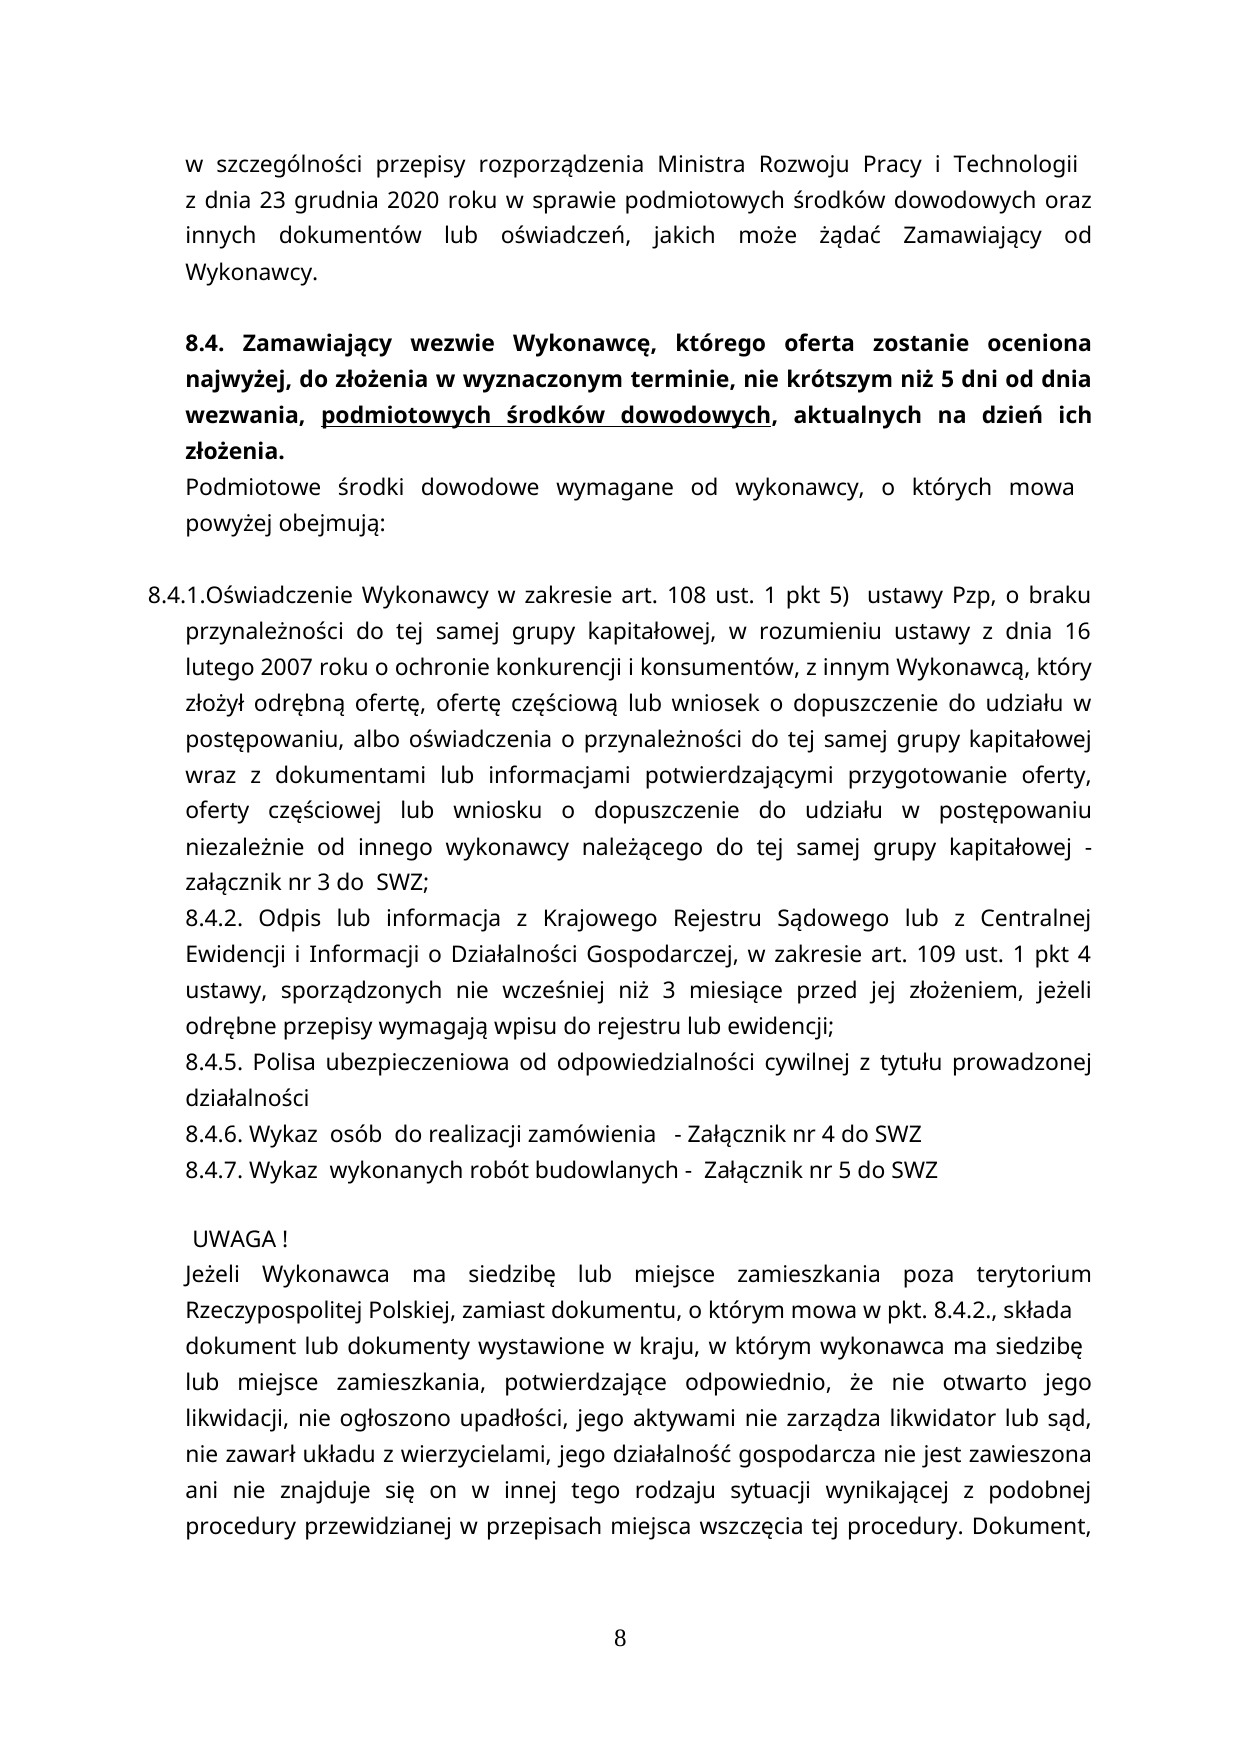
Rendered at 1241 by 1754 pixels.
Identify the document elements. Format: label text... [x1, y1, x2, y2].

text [185, 1330, 1093, 1541]
text 8.4.6. Wykaz osób do realizacji zamówienia - Załącznik nr 4 do SWZ [185, 1118, 1093, 1149]
text 8.4.5. Polisa ubezpieczeniowa od odpowiedzialności cywilnej z tytułu prowadzonej działalności [185, 1046, 1093, 1113]
text Jeżeli Wykonawca ma siedzibę lub miejsce zamieszkania poza terytorium Rzeczypospolitej Polskiej, zamiast dokumentu, o którym mowa w pkt. 8.4.2., składa [185, 1258, 1093, 1326]
text UWAGA ! [148, 1222, 1093, 1254]
text Podmiotowe środki dowodowe wymagane od wykonawcy, o których mowa powyżej obejmują: [185, 471, 1093, 538]
text 8.4.7. Wykaz wykonanych robót budowlanych - Załącznik nr 5 do SWZ [185, 1154, 1093, 1185]
text 8.4.1.Oświadczenie Wykonawcy w zakresie art. 108 ust. 1 pkt 5) ustawy Pzp, o braku przynależności do tej samej grupy kapitałowej, w rozumieniu ustawy z dnia 16 lutego 2007 roku o ochronie konkurencji i konsumentów, z innym Wykonawcą, który złożył odrębną ofertę, ofertę częściową lub wniosek o dopuszczenie do udziału w postępowaniu, albo oświadczenia o przynależności do tej samej grupy kapitałowej wraz z dokumentami lub informacjami potwierdzającymi przygotowanie oferty, oferty częściowej lub wniosku o dopuszczenie do udziału w postępowaniu niezależnie od innego wykonawcy należącego do tej samej grupy kapitałowej - załącznik nr 3 do SWZ; [148, 579, 1093, 898]
text 8.4.2. Odpis lub informacja z Krajowego Rejestru Sądowego lub z Centralnej Ewidencji i Informacji o Działalności Gospodarczej, w zakresie art. 109 ust. 1 pkt 4 ustawy, sporządzonych nie wcześniej niż 3 miesiące przed jej złożeniem, jeżeli odrębne przepisy wymagają wpisu do rejestru lub ewidencji; [185, 902, 1093, 1041]
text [185, 148, 1093, 287]
text 8.4. Zamawiający wezwie Wykonawcę, którego oferta zostanie oceniona najwyżej, do złożenia w wyznaczonym terminie, nie krótszym niż 5 dni od dnia wezwania, podmiotowych środków dowodowych, aktualnych na dzień ich złożenia. [185, 327, 1093, 466]
